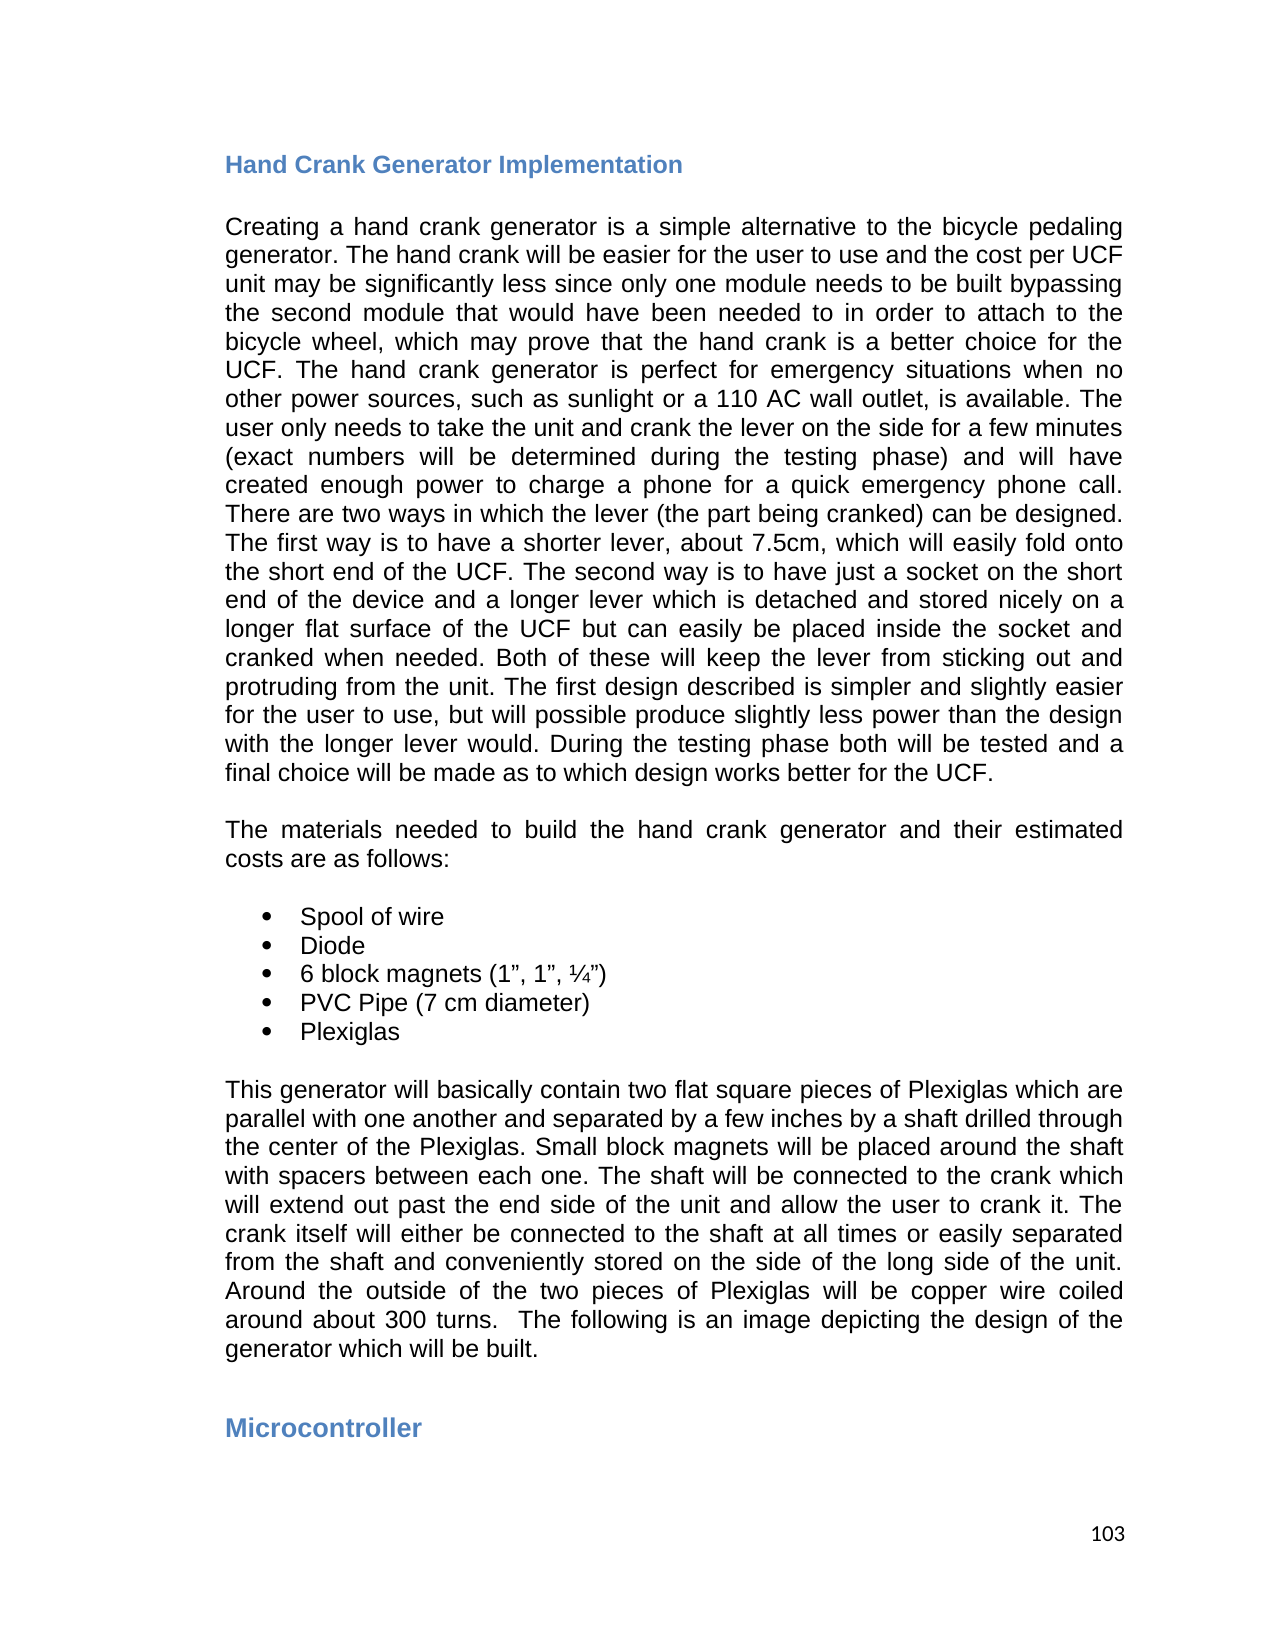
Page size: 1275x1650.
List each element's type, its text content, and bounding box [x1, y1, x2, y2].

list Plexiglas [262, 1017, 1125, 1046]
text This generator will basically contain two flat square pieces of Plexiglas which are parallel with one another and separated by a few inches by a shaft drilled through the center of the Plexiglas. Small block magnets will be placed around the shaft with spacers between each one. The shaft will be connected to the crank which will extend out past the end side of the unit and allow the user to crank it. The crank itself will either be connected to the shaft at all times or easily separated from the shaft and conveniently stored on the side of the long side of the unit. Around the outside of the two pieces of Plexiglas will be copper wire coiled around about 300 turns. The following is an image depicting the design of the generator which will be built. [225, 1075, 1125, 1362]
list PVC Pipe (7 cm diameter) [262, 988, 1125, 1017]
text Creating a hand crank generator is a simple alternative to the bicycle pedaling generator. The hand crank will be easier for the user to use and the cost per UCF unit may be significantly less since only one module needs to be built bypassing the second module that would have been needed to in order to attach to the bicycle wheel, which may prove that the hand crank is a better choice for the UCF. The hand crank generator is perfect for emergency situations when no other power sources, such as sunlight or a 110 AC wall outlet, is available. The user only needs to take the unit and crank the lever on the side for a few minutes (exact numbers will be determined during the testing phase) and will have created enough power to charge a phone for a quick emergency phone call. There are two ways in which the lever (the part being cranked) can be designed. The first way is to have a shorter lever, about 7.5cm, which will easily fold onto the short end of the UCF. The second way is to have just a socket on the short end of the device and a longer lever which is detached and stored nicely on a longer flat surface of the UCF but can easily be placed inside the socket and cranked when needed. Both of these will keep the lever from sticking out and protruding from the unit. The first design described is simpler and slightly easier for the user to use, but will possible produce slightly less power than the design with the longer lever would. During the testing phase both will be tested and a final choice will be made as to which design works better for the UCF. [225, 212, 1125, 787]
list Spool of wire [262, 902, 1125, 931]
list Diode [262, 931, 1125, 959]
text The materials needed to build the hand crank generator and their estimated costs are as follows: [225, 816, 1125, 873]
subtitle Microcontroller [225, 1412, 1125, 1443]
subtitle Hand Crank Generator Implementation [225, 150, 1125, 179]
list 6 block magnets (1”, 1”, ¼”) [262, 959, 1125, 988]
